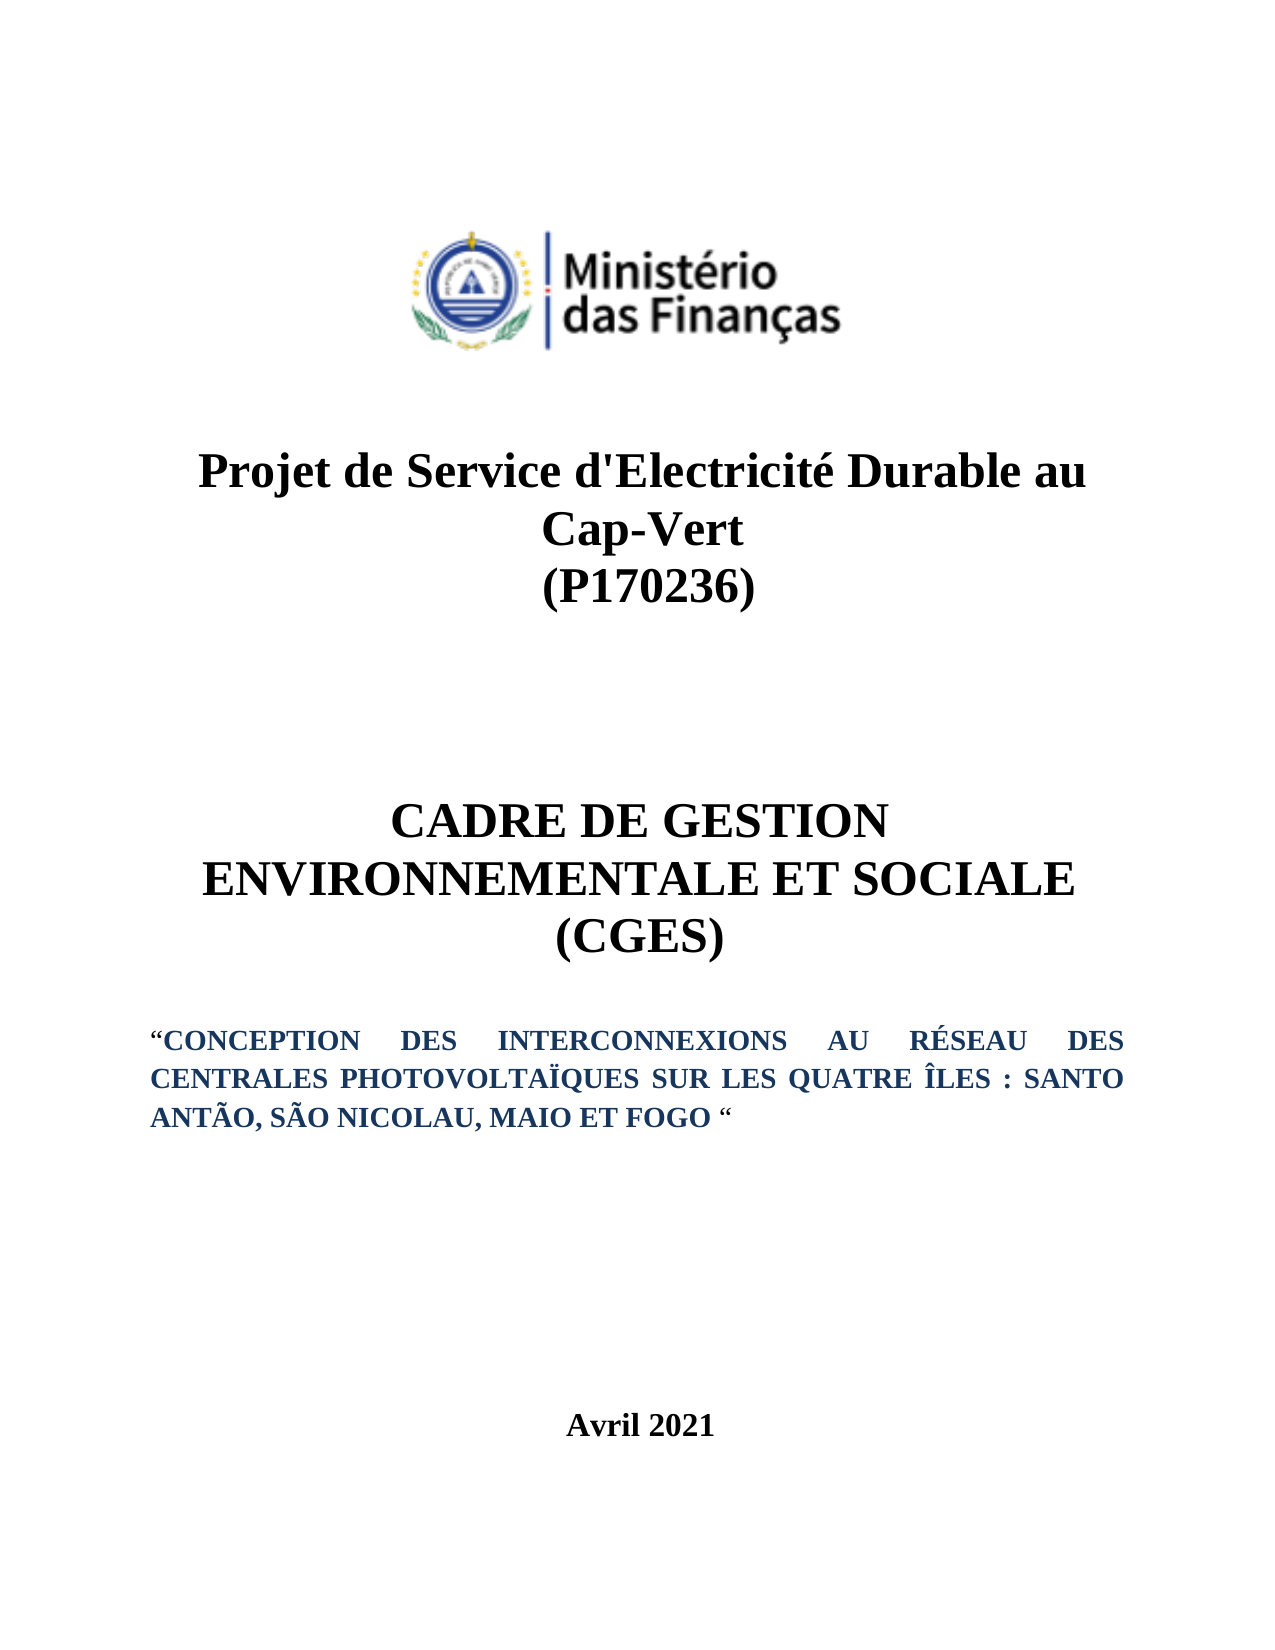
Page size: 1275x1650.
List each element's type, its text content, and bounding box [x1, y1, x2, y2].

text (P170236) [161, 556, 1125, 613]
picture [398, 230, 882, 355]
text CADRE DE GESTION ENVIRONNEMENTALE ET SOCIALE (CGES) [155, 791, 1125, 963]
text Avril 2021 [156, 1405, 1125, 1443]
text Projet de Service d'Electricité Durable au Cap-Vert [161, 441, 1125, 556]
text “CONCEPTION DES INTERCONNEXIONS AU RÉSEAU DES CENTRALES PHOTOVOLTAÏQUES SUR LES QUATRE ÎLES : SANTO ANTÃO, SÃO NICOLAU, MAIO ET FOGO “ [150, 1023, 1125, 1133]
